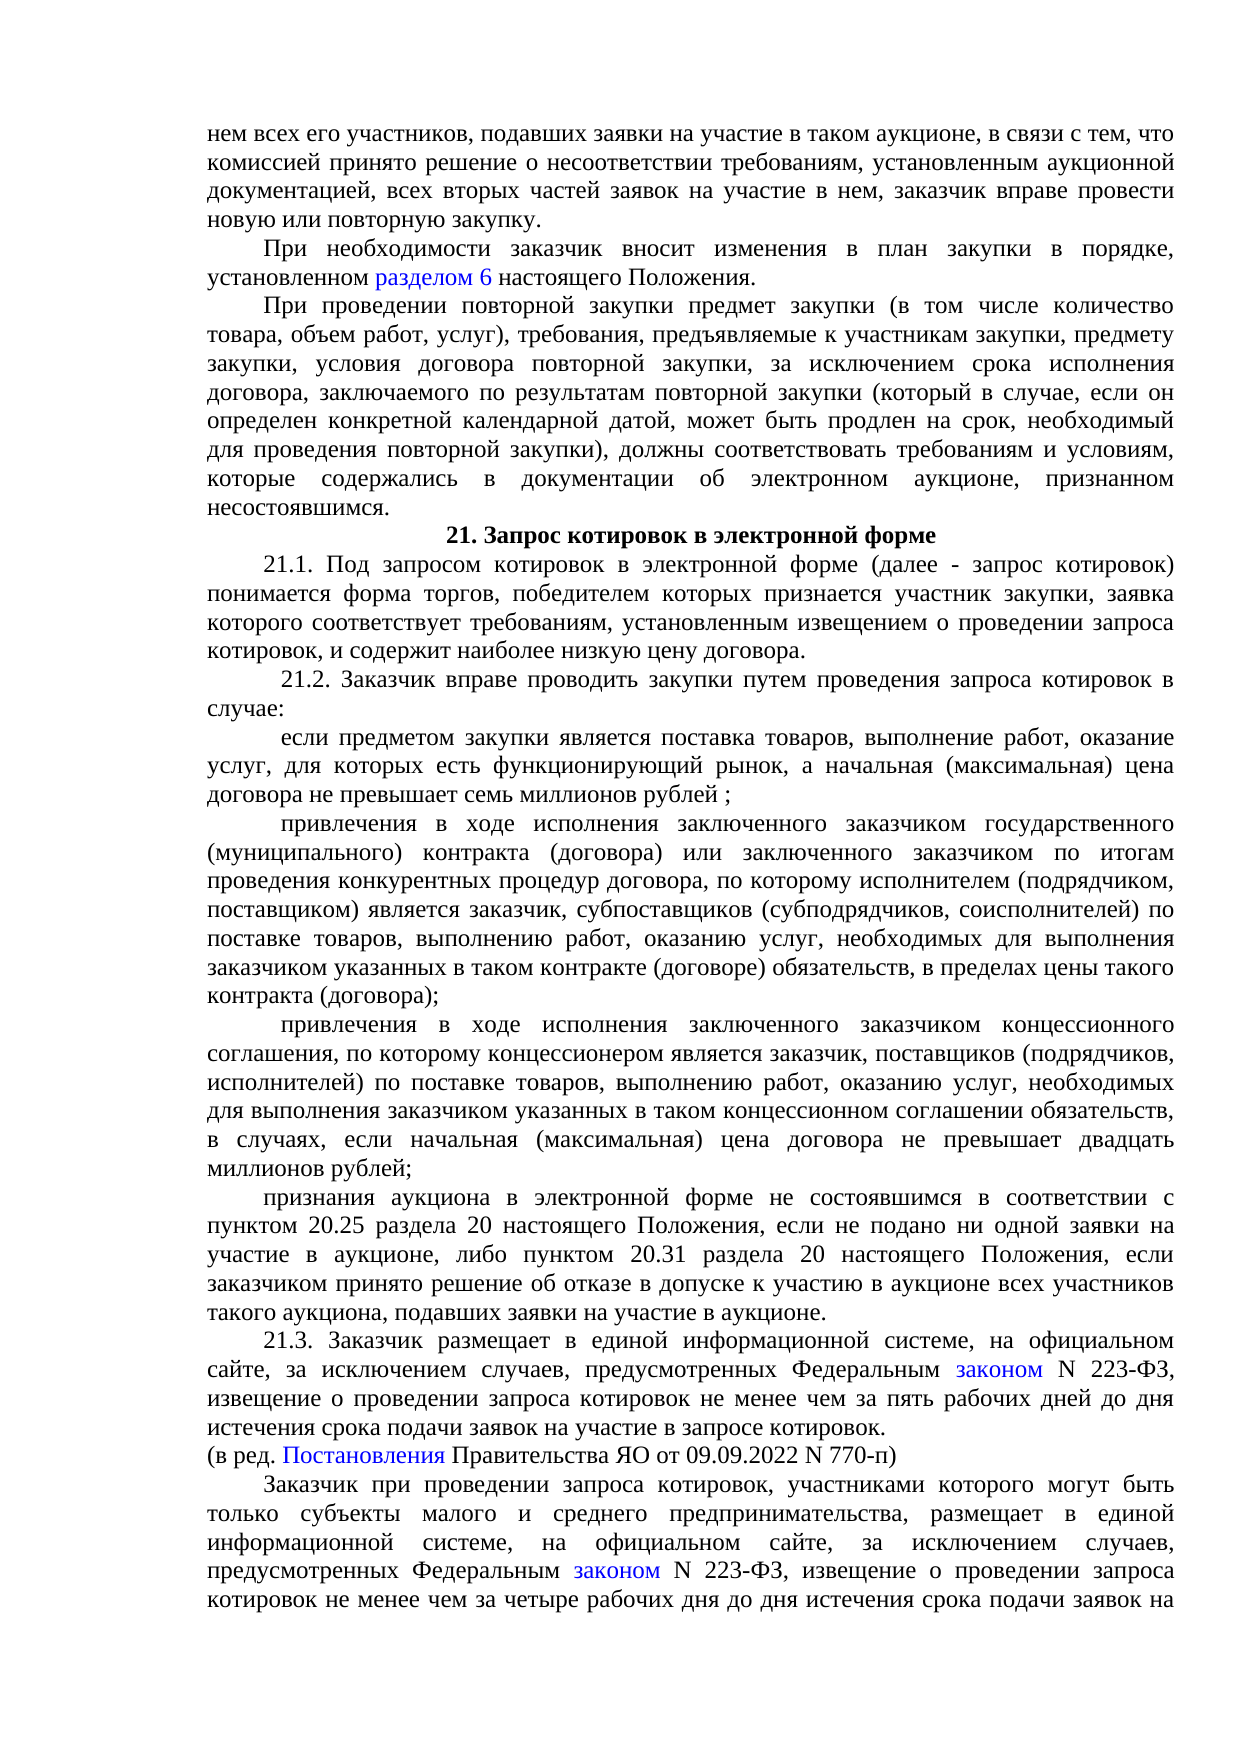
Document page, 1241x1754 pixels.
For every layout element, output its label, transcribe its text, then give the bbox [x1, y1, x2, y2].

text При проведении повторной закупки предмет закупки (в том числе количество товара, объем работ, услуг), требования, предъявляемые к участникам закупки, предмету закупки, условия договора повторной закупки, за исключением срока исполнения договора, заключаемого по результатам повторной закупки (который в случае, если он определен конкретной календарной датой, может быть продлен на срок, необходимый для проведения повторной закупки), должны соответствовать требованиям и условиям, которые содержались в документации об электронном аукционе, признанном несостоявшимся. [207, 291, 1175, 521]
text 21.3. Заказчик размещает в единой информационной системе, на официальном сайте, за исключением случаев, предусмотренных Федеральным законом N 223-ФЗ, извещение о проведении запроса котировок не менее чем за пять рабочих дней до дня истечения срока подачи заявок на участие в запросе котировок. [207, 1326, 1175, 1441]
text привлечения в ходе исполнения заключенного заказчиком государственного (муниципального) контракта (договора) или заключенного заказчиком по итогам проведения конкурентных процедур договора, по которому исполнителем (подрядчиком, поставщиком) является заказчик, субпоставщиков (субподрядчиков, соисполнителей) по поставке товаров, выполнению работ, оказанию услуг, необходимых для выполнения заказчиком указанных в таком контракте (договоре) обязательств, в пределах цены такого контракта (договора); [207, 808, 1175, 1009]
text признания аукциона в электронной форме не состоявшимся в соответствии с пунктом 20.25 раздела 20 настоящего Положения, если не подано ни одной заявки на участие в аукционе, либо пунктом 20.31 раздела 20 настоящего Положения, если заказчиком принято решение об отказе в допуске к участию в аукционе всех участников такого аукциона, подавших заявки на участие в аукционе. [207, 1182, 1175, 1326]
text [207, 1469, 1175, 1613]
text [207, 118, 1175, 233]
text 21.2. Заказчик вправе проводить закупки путем проведения запроса котировок в случае: [207, 664, 1175, 722]
text (в ред. Постановления Правительства ЯО от 09.09.2022 N 770-п) [207, 1441, 1175, 1469]
text 21.1. Под запросом котировок в электронной форме (далее - запрос котировок) понимается форма торгов, победителем которых признается участник закупки, заявка которого соответствует требованиям, установленным извещением о проведении запроса котировок, и содержит наиболее низкую цену договора. [207, 549, 1175, 664]
text При необходимости заказчик вносит изменения в план закупки в порядке, установленном разделом 6 настоящего Положения. [207, 233, 1175, 291]
text если предметом закупки является поставка товаров, выполнение работ, оказание услуг, для которых есть функционирующий рынок, а начальная (максимальная) цена договора не превышает семь миллионов рублей ; [207, 722, 1175, 808]
text привлечения в ходе исполнения заключенного заказчиком концессионного соглашения, по которому концессионером является заказчик, поставщиков (подрядчиков, исполнителей) по поставке товаров, выполнению работ, оказанию услуг, необходимых для выполнения заказчиком указанных в таком концессионном соглашении обязательств, в случаях, если начальная (максимальная) цена договора не превышает двадцать миллионов рублей; [207, 1009, 1175, 1182]
text 21. Запрос котировок в электронной форме [207, 521, 1175, 549]
